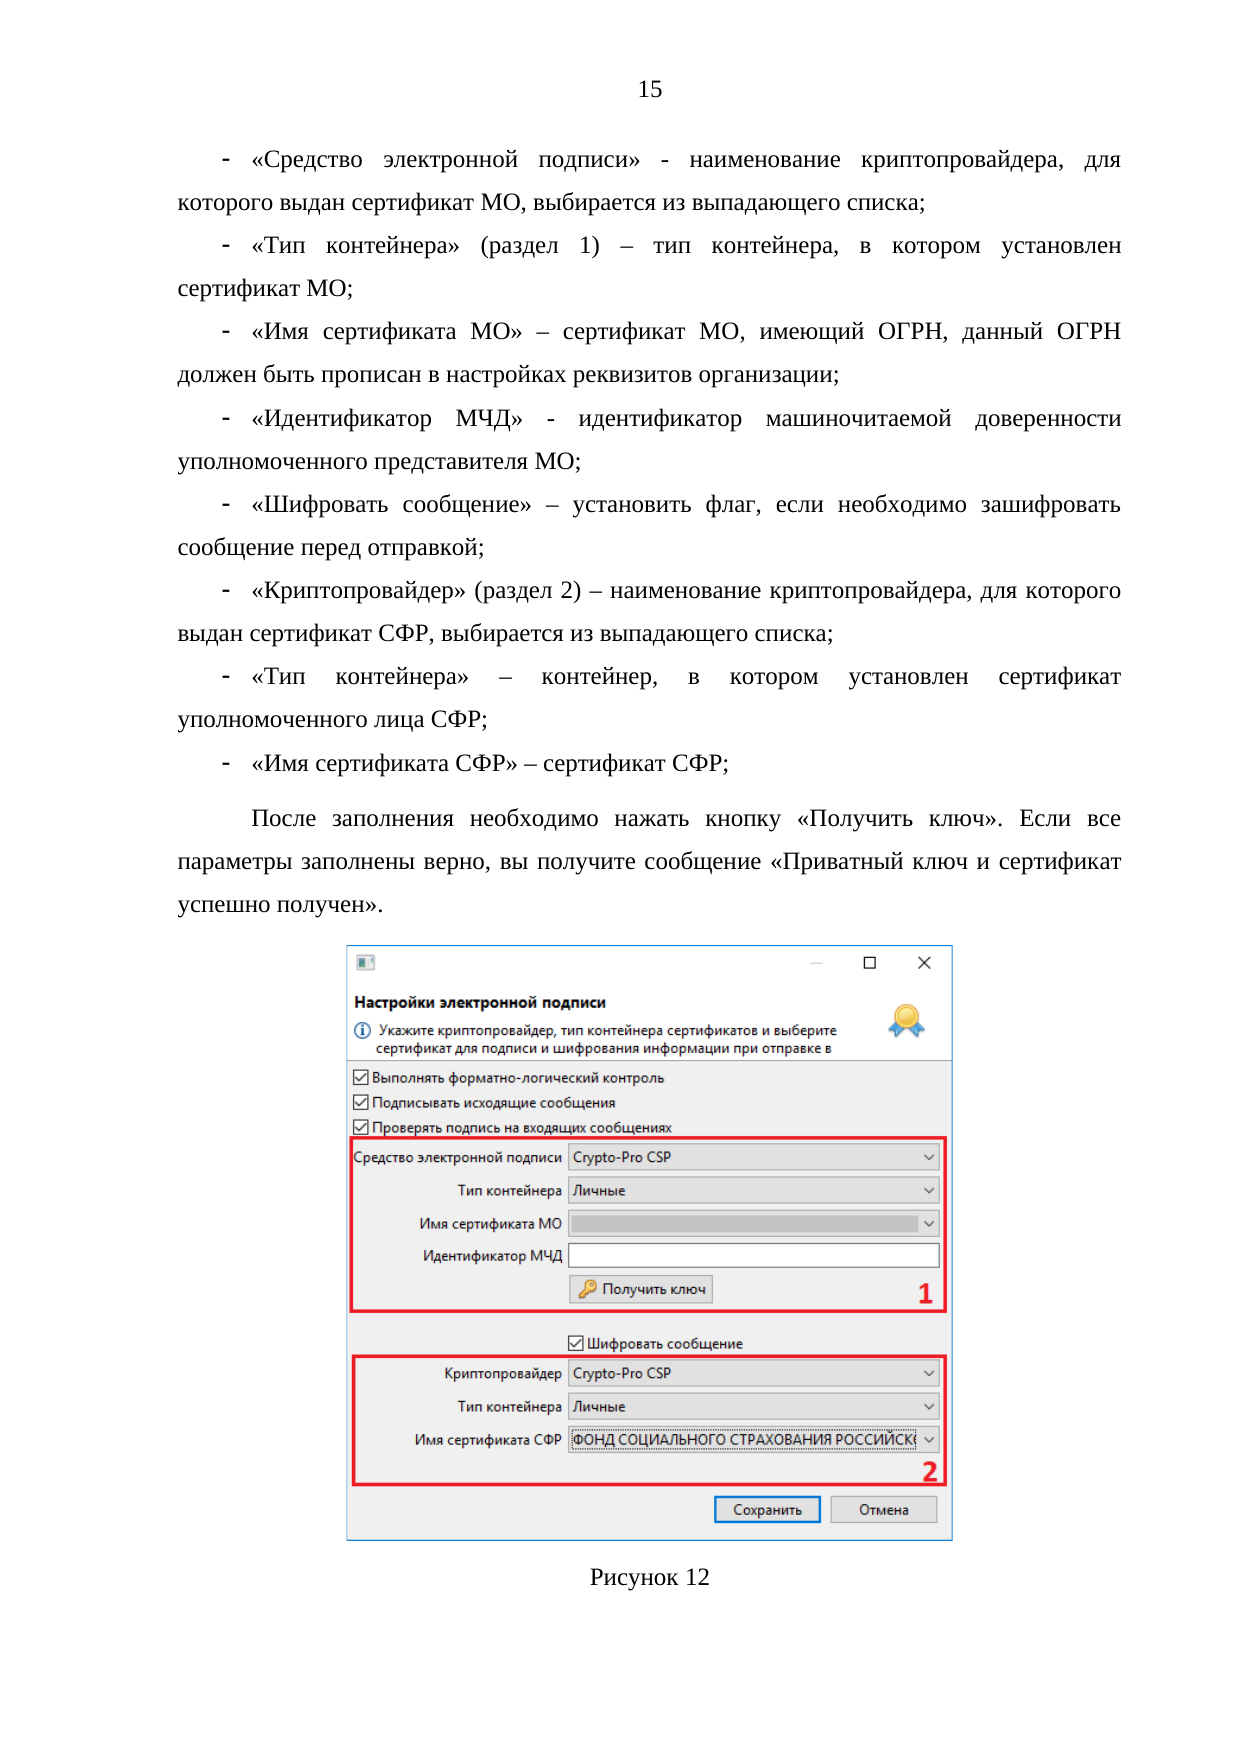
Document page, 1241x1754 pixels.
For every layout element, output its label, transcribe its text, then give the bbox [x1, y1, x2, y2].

list «Криптопровайдер» (раздел 2) – наименование криптопровайдера, для которого выдан сертификат СФР, выбирается из выпадающего списка; [177, 575, 1122, 647]
picture [346, 945, 953, 1541]
list «Имя сертификата МО» – сертификат МО, имеющий ОГРН, данный ОГРН должен быть прописан в настройках реквизитов организации; [177, 316, 1122, 388]
list После заполнения необходимо нажать кнопку «Получить ключ». Если все параметры заполнены верно, вы получите сообщение «Приватный ключ и сертификат успешно получен». [177, 803, 1122, 918]
list «Тип контейнера» – контейнер, в котором установлен сертификат уполномоченного лица СФР; [177, 661, 1122, 733]
list «Имя сертификата СФР» – сертификат СФР; [177, 748, 1122, 776]
list «Идентификатор МЧД» - идентификатор машиночитаемой доверенности уполномоченного представителя МО; [177, 403, 1122, 474]
list «Тип контейнера» (раздел 1) – тип контейнера, в котором установлен сертификат МО; [177, 230, 1122, 302]
list «Шифровать сообщение» – установить флаг, если необходимо зашифровать сообщение перед отправкой; [177, 489, 1122, 561]
list «Средство электронной подписи» - наименование криптопровайдера, для которого выдан сертификат МО, выбирается из выпадающего списка; [177, 144, 1122, 216]
